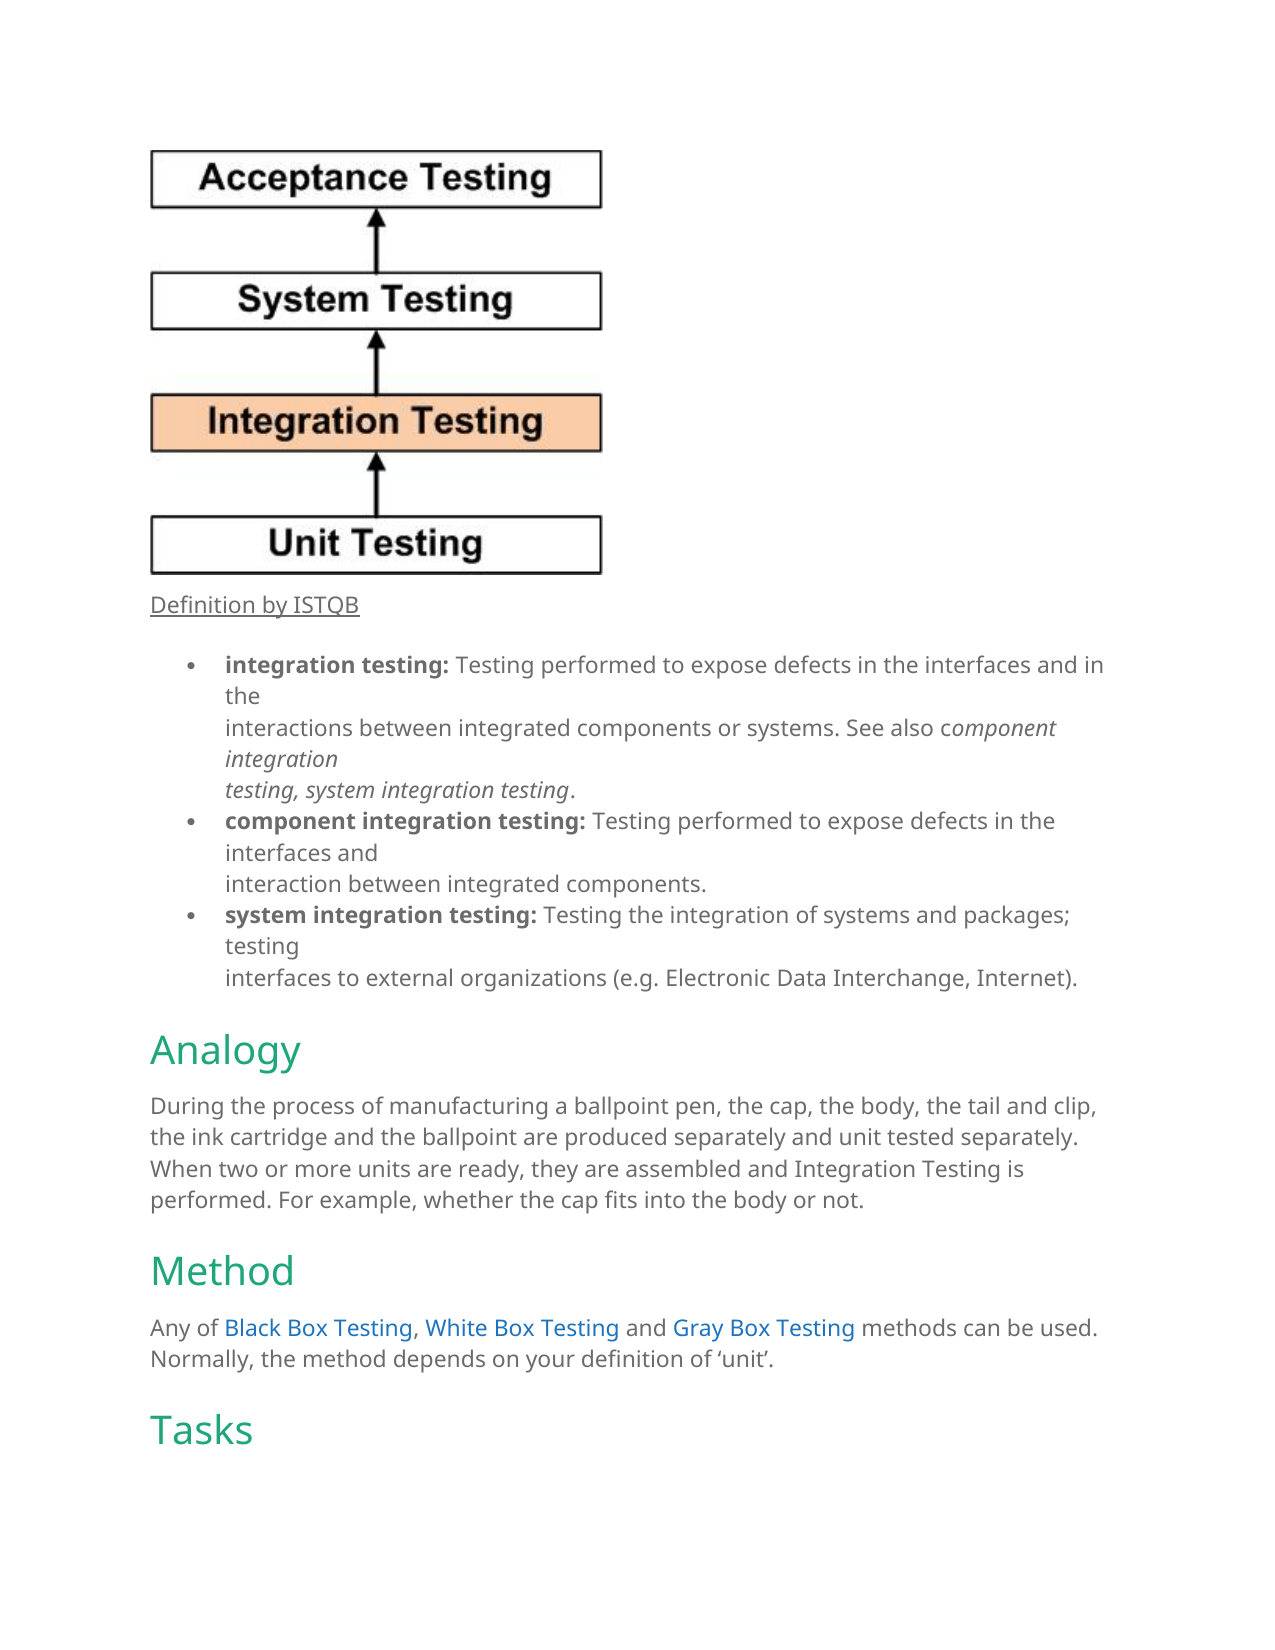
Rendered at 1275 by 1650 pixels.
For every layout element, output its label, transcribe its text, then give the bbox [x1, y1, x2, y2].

list system integration testing: Testing the integration of systems and packages; testing interfaces to external organizations (e.g. Electronic Data Interchange, Internet). [187, 899, 1125, 993]
text Any of Black Box Testing, White Box Testing and Gray Box Testing methods can be used. Normally, the method depends on your definition of ‘unit’. [150, 1312, 1125, 1374]
text Tasks [150, 1402, 1125, 1456]
list component integration testing: Testing performed to expose defects in the interfaces and interaction between integrated components. [187, 805, 1125, 899]
list integration testing: Testing performed to expose defects in the interfaces and in the interactions between integrated components or systems. See also component integration testing, system integration testing. [187, 649, 1125, 805]
text Method [150, 1243, 1125, 1297]
text During the process of manufacturing a ballpoint pen, the cap, the body, the tail and clip, the ink cartridge and the ballpoint are produced separately and unit tested separately. When two or more units are ready, they are assembled and Integration Testing is performed. For example, whether the cap fits into the body or not. [150, 1090, 1125, 1215]
text Definition by ISTQB [150, 589, 1125, 620]
picture [150, 150, 603, 575]
text Analogy [150, 1022, 1125, 1076]
